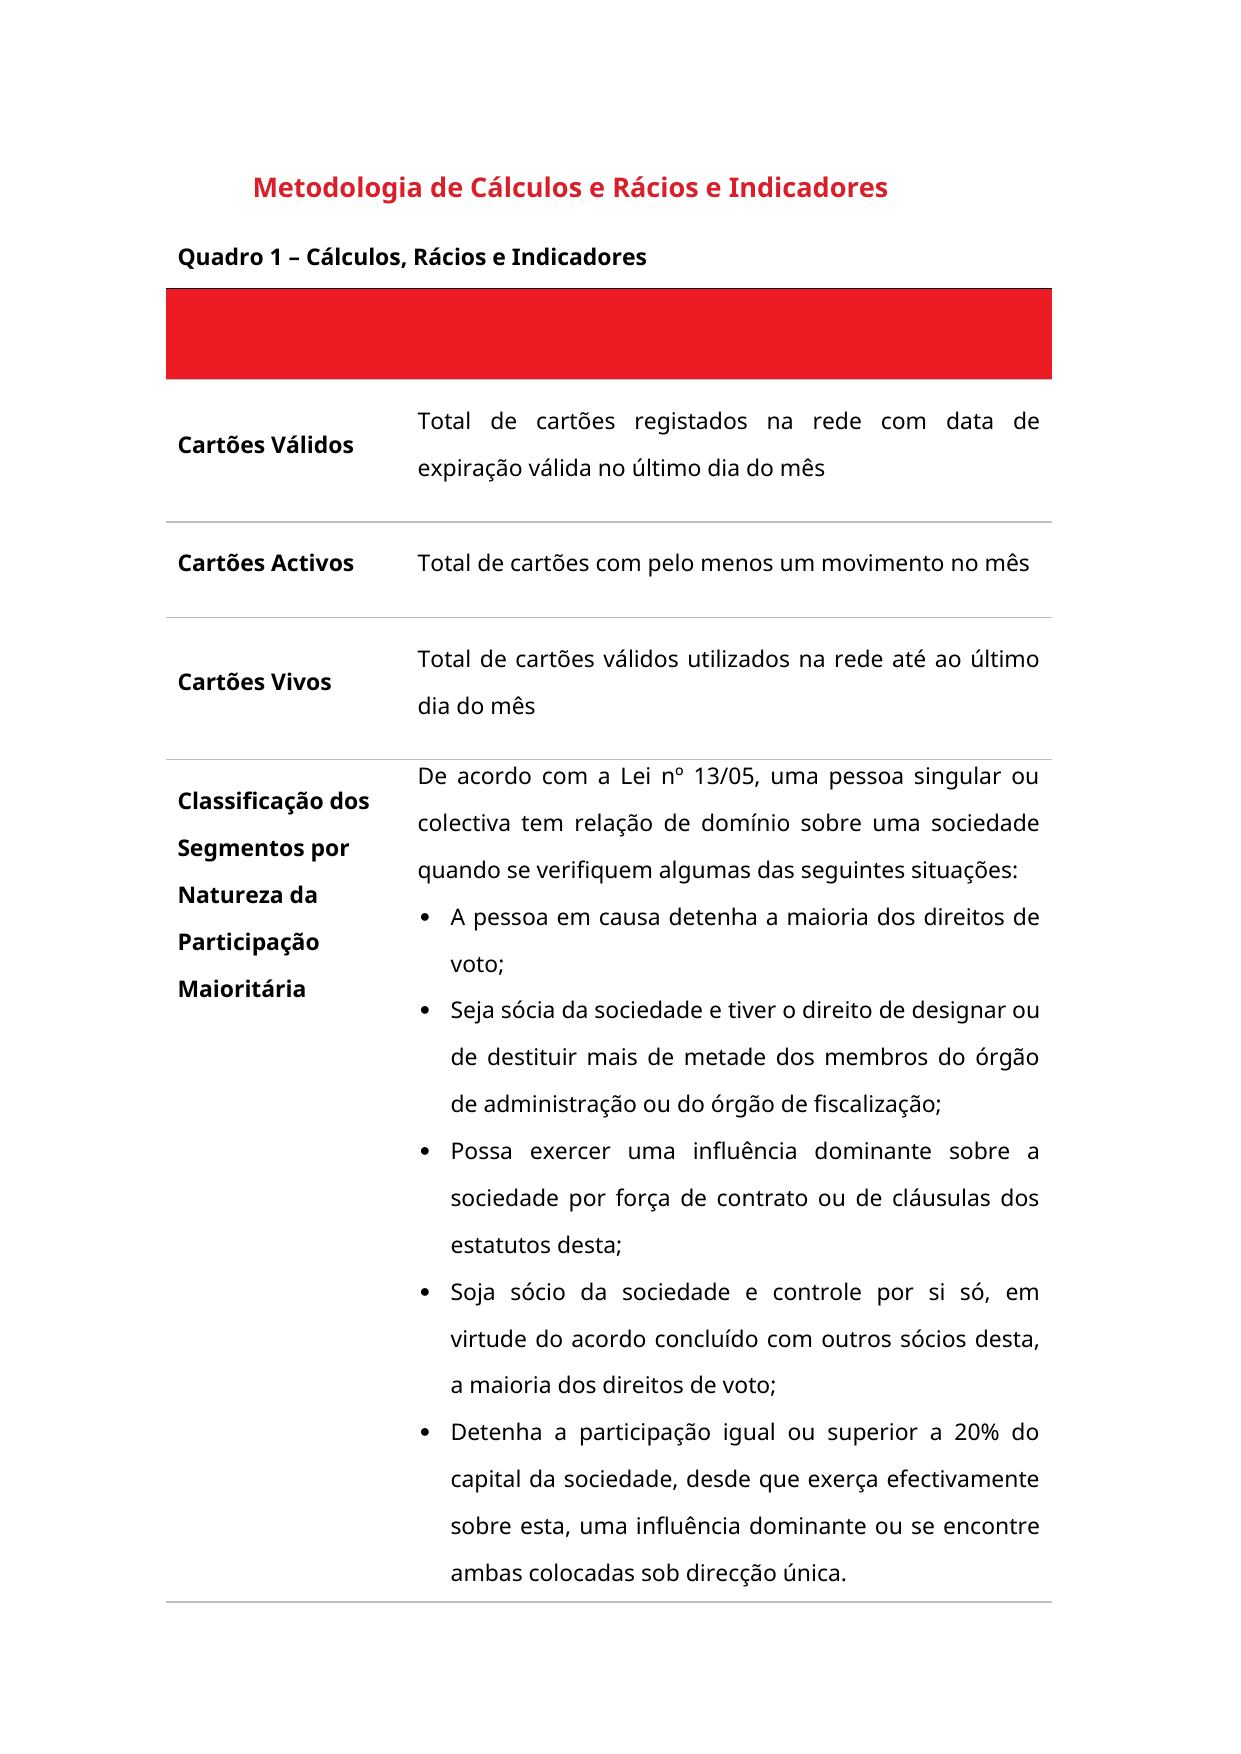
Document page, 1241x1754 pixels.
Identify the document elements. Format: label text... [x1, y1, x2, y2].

table_cell Total de cartões com pelo menos um movimento no mês [406, 523, 1052, 617]
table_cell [406, 760, 1052, 1601]
table_cell Total de cartões registados na rede com data de expiração válida no último dia do mês [406, 380, 1052, 521]
table_cell Cartões Activos [166, 523, 406, 617]
table_header [166, 289, 406, 379]
table_header [406, 289, 1052, 379]
table_cell Cartões Vivos [166, 618, 406, 759]
table_cell Total de cartões válidos utilizados na rede até ao último dia do mês [406, 618, 1052, 759]
table_cell Cartões Válidos [166, 380, 406, 521]
subtitle Metodologia de Cálculos e Rácios e Indicadores [252, 168, 1063, 205]
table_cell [166, 760, 406, 1601]
